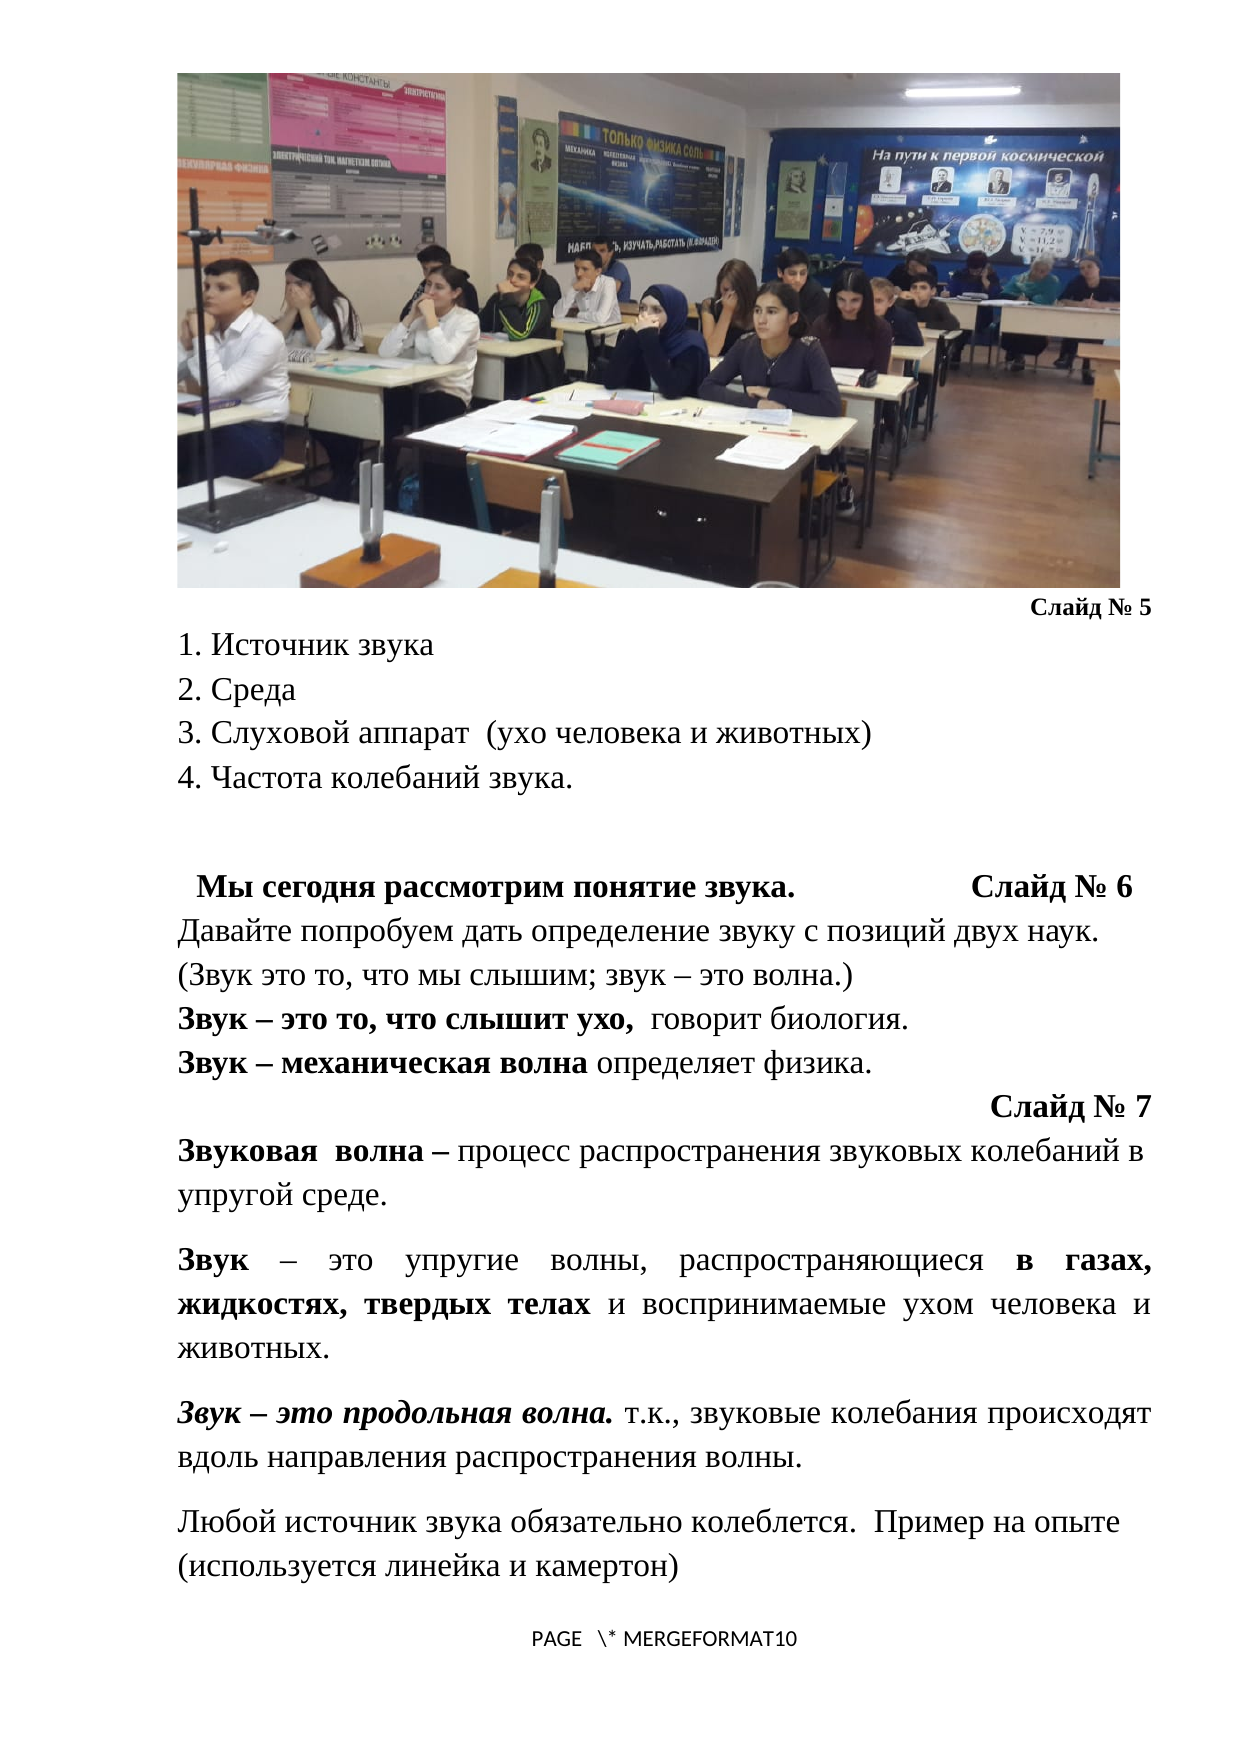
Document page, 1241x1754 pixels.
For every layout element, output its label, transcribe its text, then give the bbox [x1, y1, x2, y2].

text Звук – это упругие волны, распространяющиеся в газах, жидкостях, твердых телах и воспринимаемые ухом человека и животных. [177, 1239, 1152, 1366]
text 1. Источник звука [177, 625, 1152, 663]
text Мы сегодня рассмотрим понятие звука. Слайд № 6 [177, 866, 1152, 904]
text Звук – механическая волна определяет физика. [177, 1042, 1152, 1080]
text 3. Слуховой аппарат (ухо человека и животных) [177, 713, 1152, 751]
text Звук – это продольная волна. т.к., звуковые колебания происходят вдоль направления распространения волны. [177, 1392, 1152, 1474]
text (Звук это то, что мы слышим; звук – это волна.) [177, 954, 1152, 992]
text Любой источник звука обязательно колеблется. Пример на опыте (используется линейка и камертон) [177, 1501, 1152, 1583]
text 4. Частота колебаний звука. [177, 757, 1152, 795]
text 2. Среда [177, 669, 1152, 707]
picture [177, 73, 1121, 588]
text Звуковая волна – процесс распространения звуковых колебаний в упругой среде. [177, 1130, 1152, 1213]
text Слайд № 5 [177, 592, 1152, 620]
text Слайд № 7 [177, 1086, 1152, 1124]
text Звук – это то, что слышит ухо, говорит биология. [177, 998, 1152, 1036]
text Давайте попробуем дать определение звуку с позиций двух наук. [177, 910, 1152, 948]
